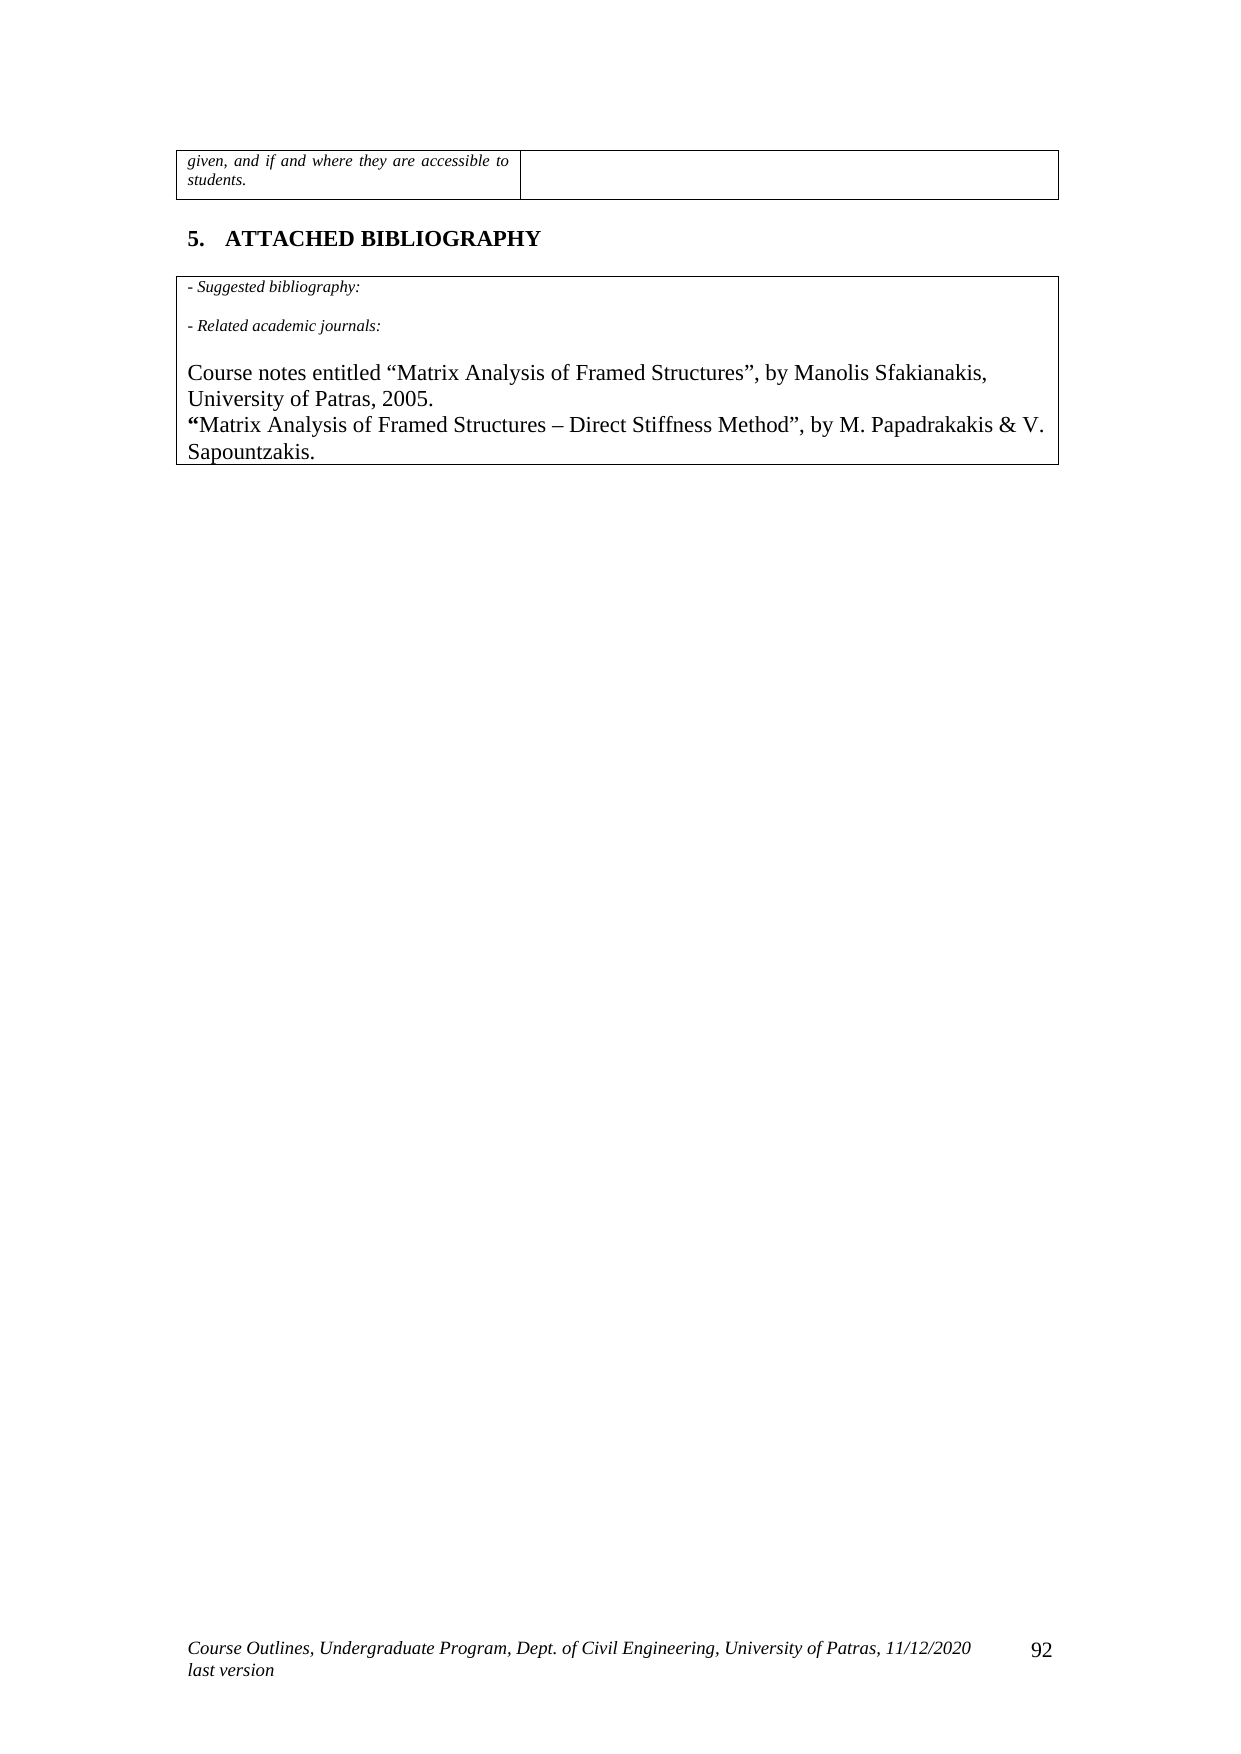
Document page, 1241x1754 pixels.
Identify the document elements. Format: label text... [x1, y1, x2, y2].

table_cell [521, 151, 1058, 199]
list ATTACHED BIBLIOGRAPHY [187, 225, 1053, 252]
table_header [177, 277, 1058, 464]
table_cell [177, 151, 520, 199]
